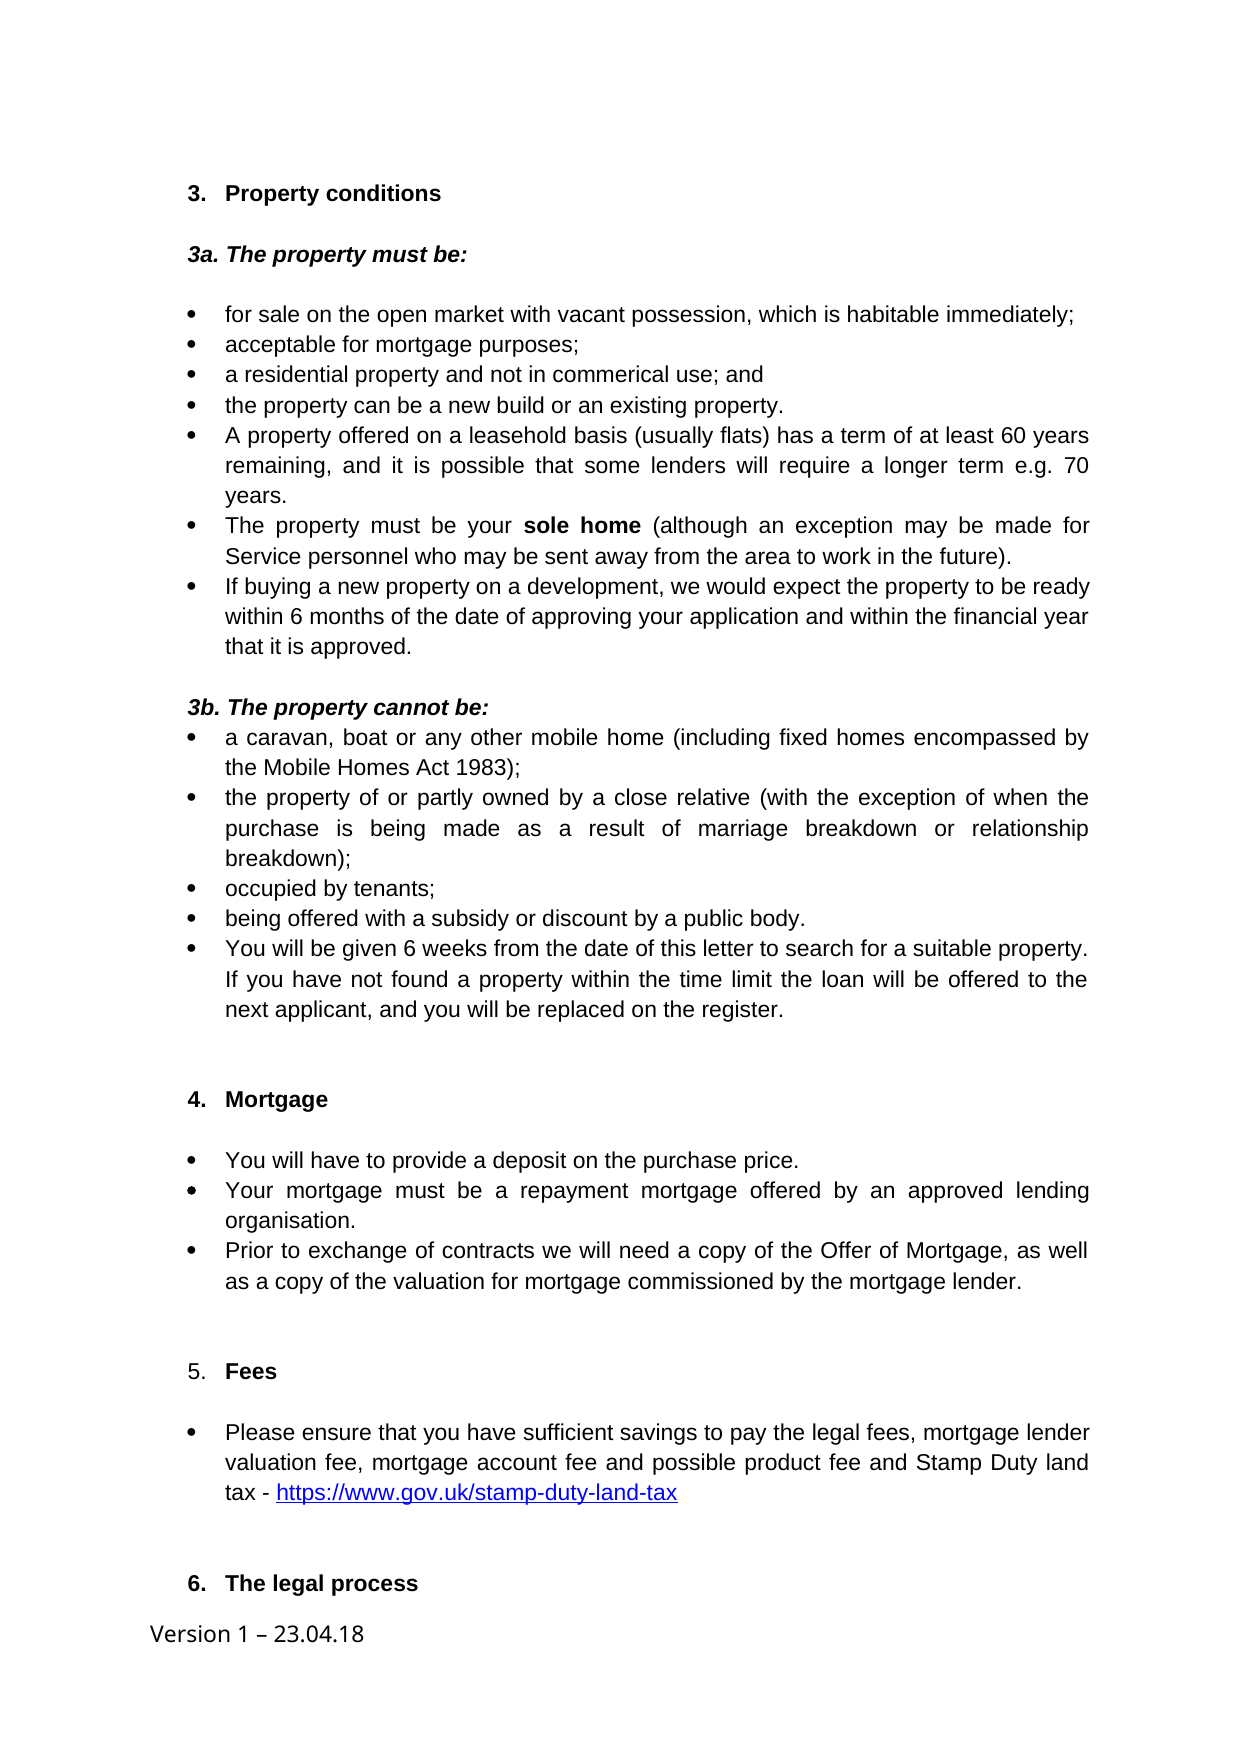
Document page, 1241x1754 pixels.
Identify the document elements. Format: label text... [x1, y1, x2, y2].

text 3a. The property must be: [150, 241, 1090, 267]
list Property conditions [187, 180, 1090, 207]
list The legal process [187, 1570, 1090, 1596]
list Your mortgage must be a repayment mortgage offered by an approved lending organisation. [187, 1177, 1090, 1234]
list acceptable for mortgage purposes; [187, 331, 1090, 358]
list the property can be a new build or an existing property. [187, 392, 1090, 418]
list You will be given 6 weeks from the date of this letter to search for a suitable property. If you have not found a property within the time limit the loan will be offered to the next applicant, and you will be replaced on the register. [187, 935, 1090, 1022]
text 3b. The property cannot be: [150, 694, 1090, 720]
list occupied by tenants; [187, 875, 1090, 901]
list Prior to exchange of contracts we will need a copy of the Offer of Mortgage, as well as a copy of the valuation for mortgage commissioned by the mortgage lender. [187, 1237, 1090, 1294]
list Mortgage [187, 1086, 1090, 1113]
list a residential property and not in commerical use; and [187, 361, 1090, 388]
list Fees [187, 1358, 1090, 1385]
list Please ensure that you have sufficient savings to pay the legal fees, mortgage lender valuation fee, mortgage account fee and possible product fee and Stamp Duty land tax - https://www.gov.uk/stamp-duty-land-tax [187, 1419, 1090, 1506]
list A property offered on a leasehold basis (usually flats) has a term of at least 60 years remaining, and it is possible that some lenders will require a longer term e.g. 70 years. [187, 422, 1090, 509]
list the property of or partly owned by a close relative (with the exception of when the purchase is being made as a result of marriage breakdown or relationship breakdown); [187, 784, 1090, 871]
list You will have to provide a deposit on the purchase price. [187, 1147, 1090, 1173]
list being offered with a subsidy or discount by a public body. [187, 905, 1090, 932]
list The property must be your sole home (although an exception may be made for Service personnel who may be sent away from the area to work in the future). [187, 512, 1090, 569]
list If buying a new property on a development, we would expect the property to be ready within 6 months of the date of approving your application and within the financial year that it is approved. [187, 573, 1090, 660]
list a caravan, boat or any other mobile home (including fixed homes encompassed by the Mobile Homes Act 1983); [187, 724, 1090, 781]
list for sale on the open market with vacant possession, which is habitable immediately; [187, 301, 1090, 327]
